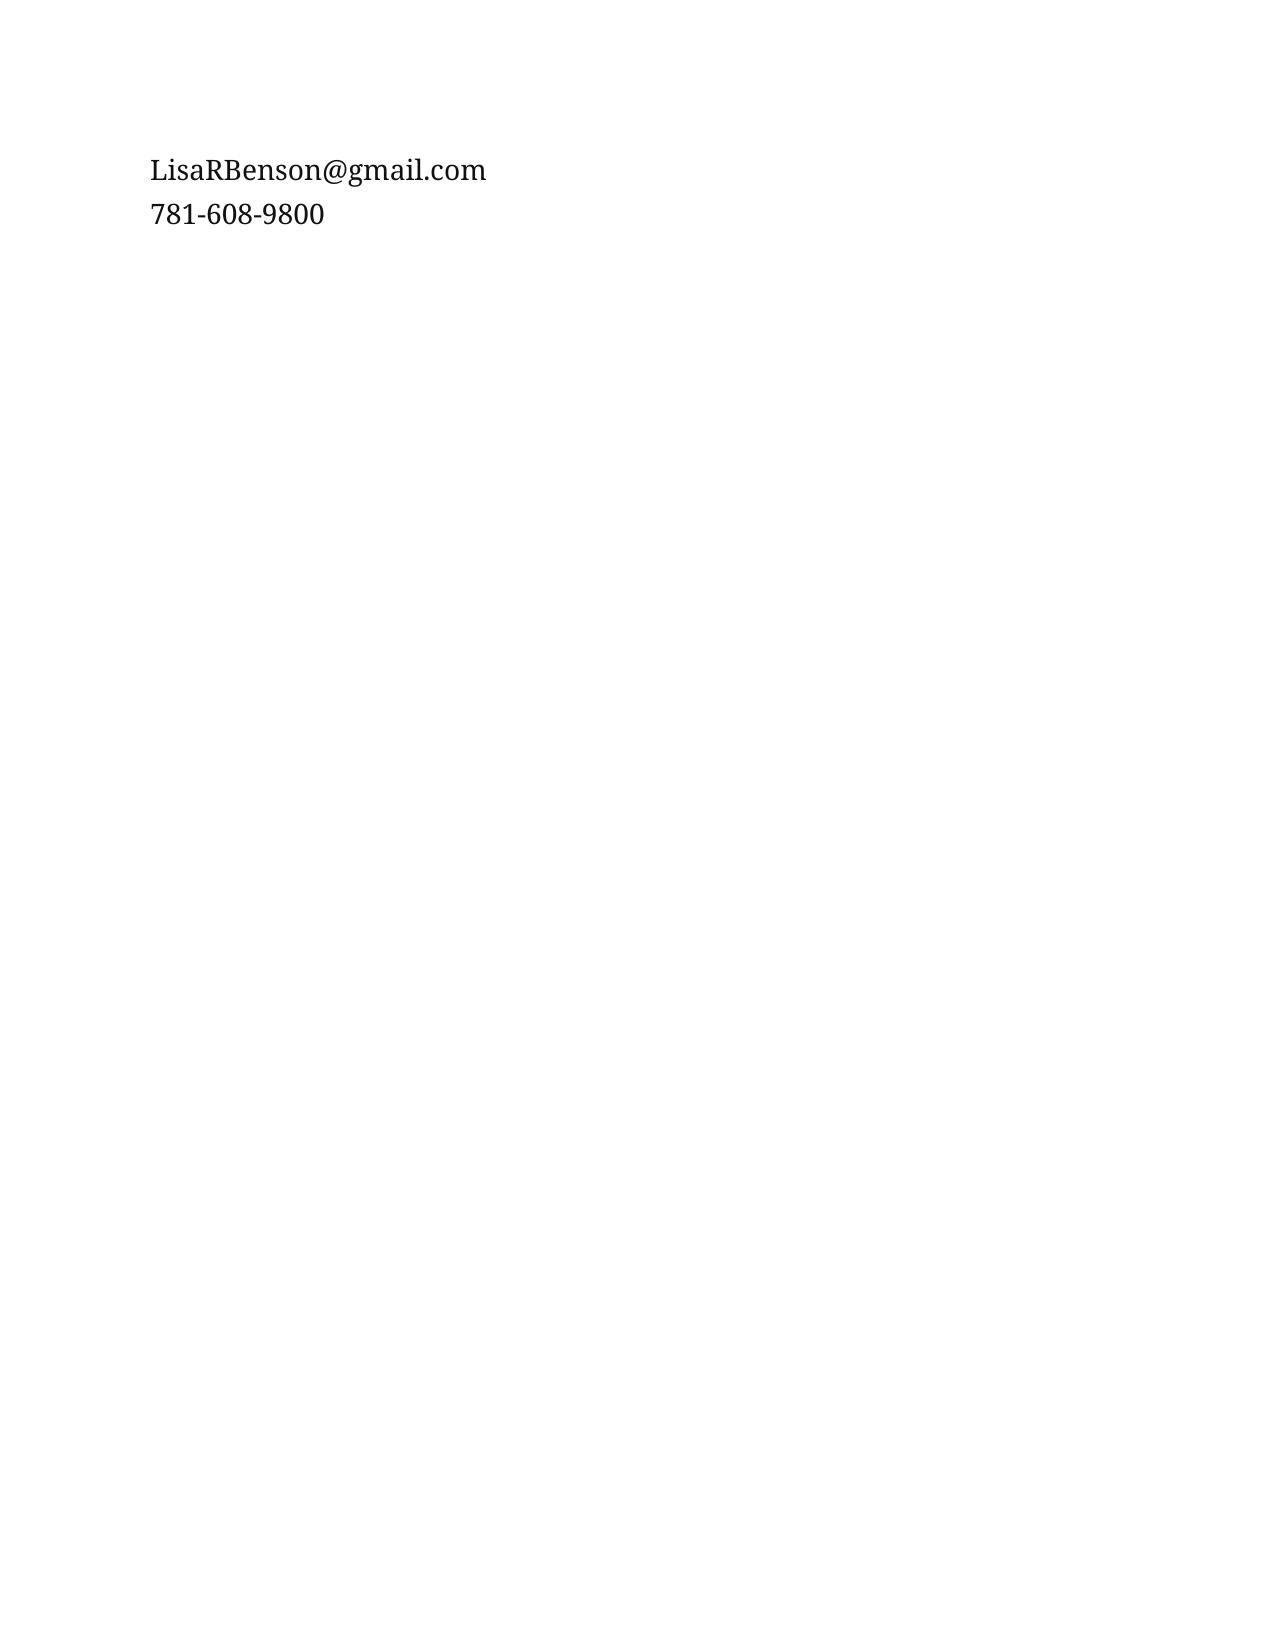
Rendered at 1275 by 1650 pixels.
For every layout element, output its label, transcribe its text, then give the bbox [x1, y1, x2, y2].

text 781-608-9800 [150, 194, 1125, 232]
text LisaRBenson@gmail.com [150, 150, 1125, 188]
